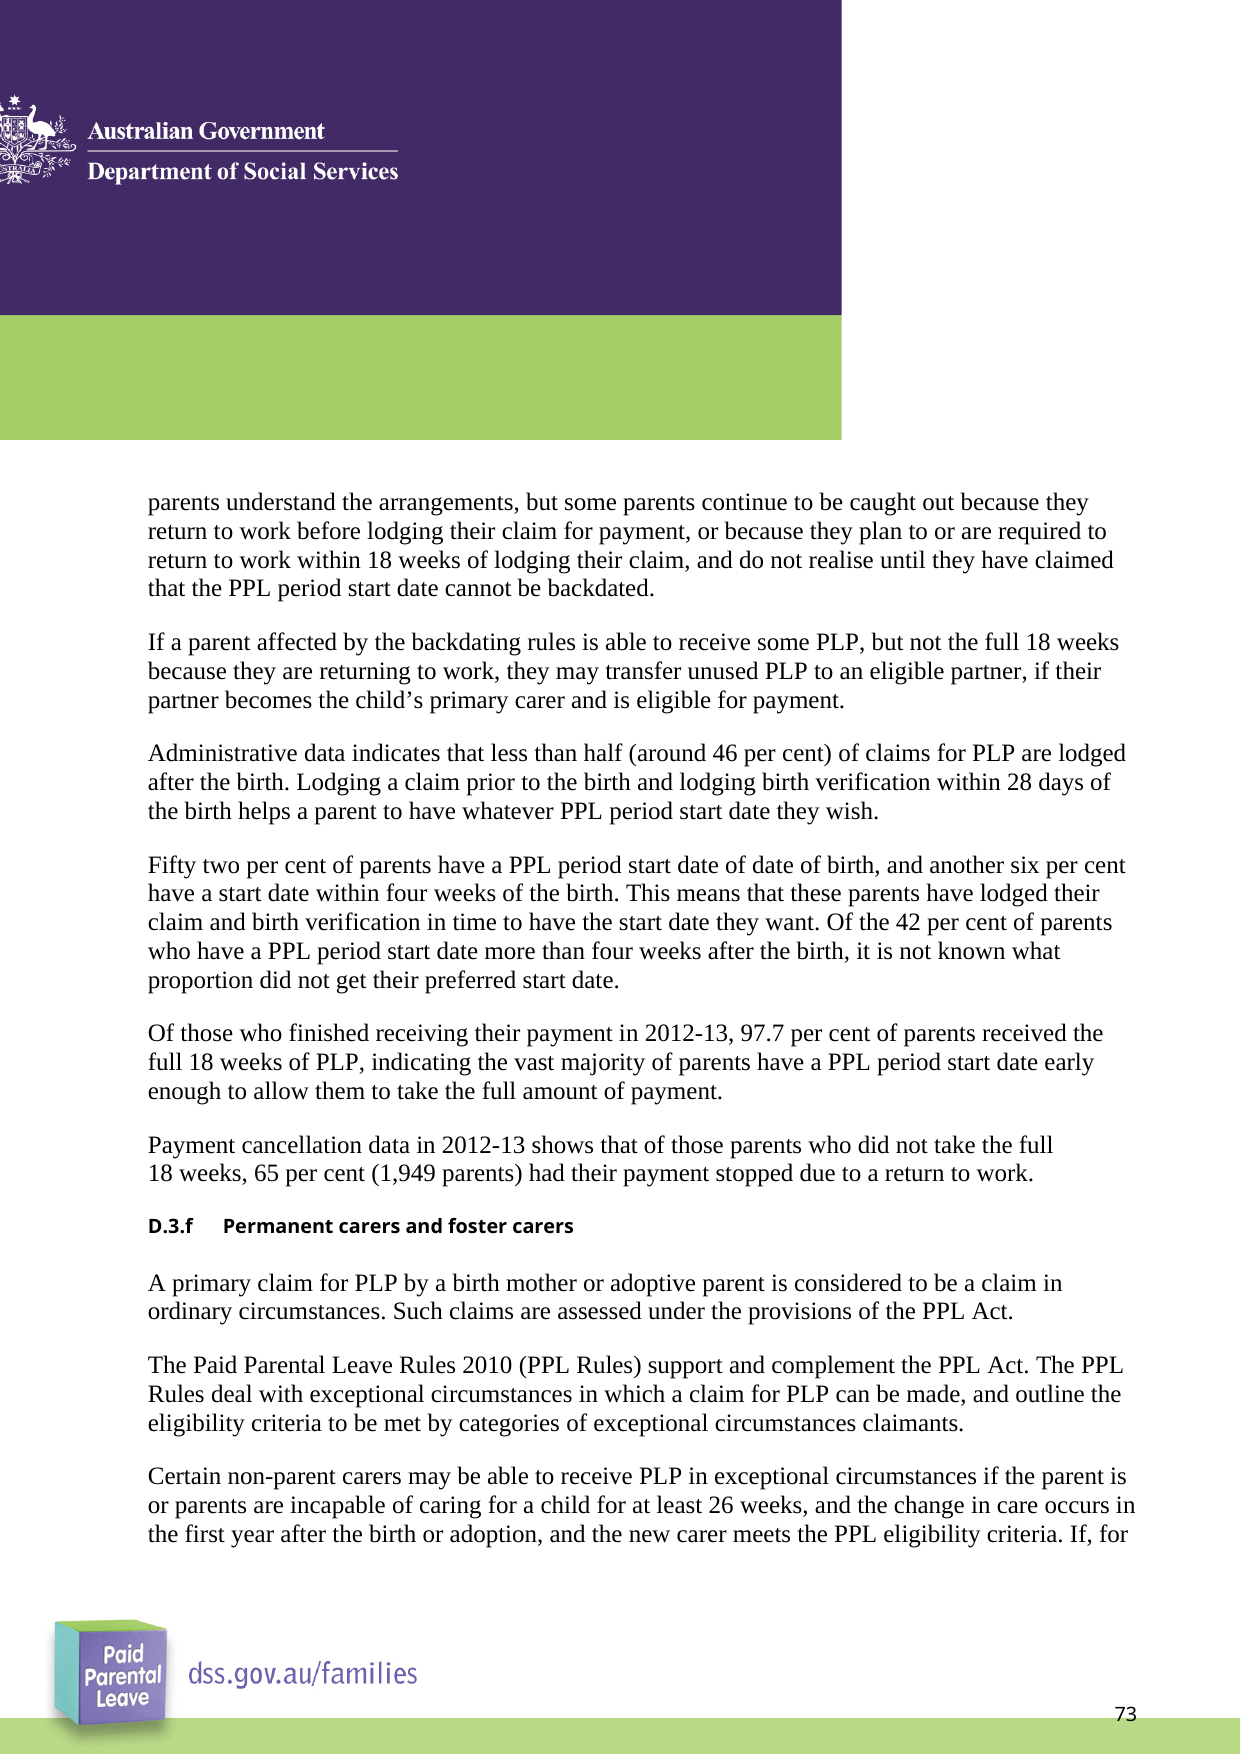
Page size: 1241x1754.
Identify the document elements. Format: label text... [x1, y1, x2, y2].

text Payment cancellation data in 2012-13 shows that of those parents who did not take the full 18 weeks, 65 per cent (1,949 parents) had their payment stopped due to a return to work. [148, 1130, 1137, 1187]
text If a parent affected by the backdating rules is able to receive some PLP, but not the full 18 weeks because they are returning to work, they may transfer unused PLP to an eligible partner, if their partner becomes the child’s primary carer and is eligible for payment. [148, 627, 1137, 713]
text The Paid Parental Leave Rules 2010 (PPL Rules) support and complement the PPL Act. The PPL Rules deal with exceptional circumstances in which a claim for PLP can be made, and outline the eligibility criteria to be met by categories of exceptional circumstances claimants. [148, 1350, 1137, 1436]
picture [0, 1614, 1241, 1754]
picture [0, 0, 842, 440]
text Fifty two per cent of parents have a PPL period start date of date of birth, and another six per cent have a start date within four weeks of the birth. This means that these parents have lodged their claim and birth verification in time to have the start date they want. Of the 42 per cent of parents who have a PPL period start date more than four weeks after the birth, it is not known what proportion did not get their preferred start date. [148, 850, 1137, 993]
text Of those who finished receiving their payment in 2012-13, 97.7 per cent of parents received the full 18 weeks of PLP, indicating the vast majority of parents have a PPL period start date early enough to allow them to take the full amount of payment. [148, 1018, 1137, 1105]
text Administrative data indicates that less than half (around 46 per cent) of claims for PLP are lodged after the birth. Lodging a claim prior to the birth and lodging birth verification within 28 days of the birth helps a parent to have whatever PPL period start date they wish. [148, 738, 1137, 825]
subtitle D.3.f Permanent carers and foster carers [148, 1212, 1137, 1239]
text A primary claim for PLP by a birth mother or adoptive parent is considered to be a claim in ordinary circumstances. Such claims are assessed under the provisions of the PPL Act. [148, 1268, 1137, 1325]
